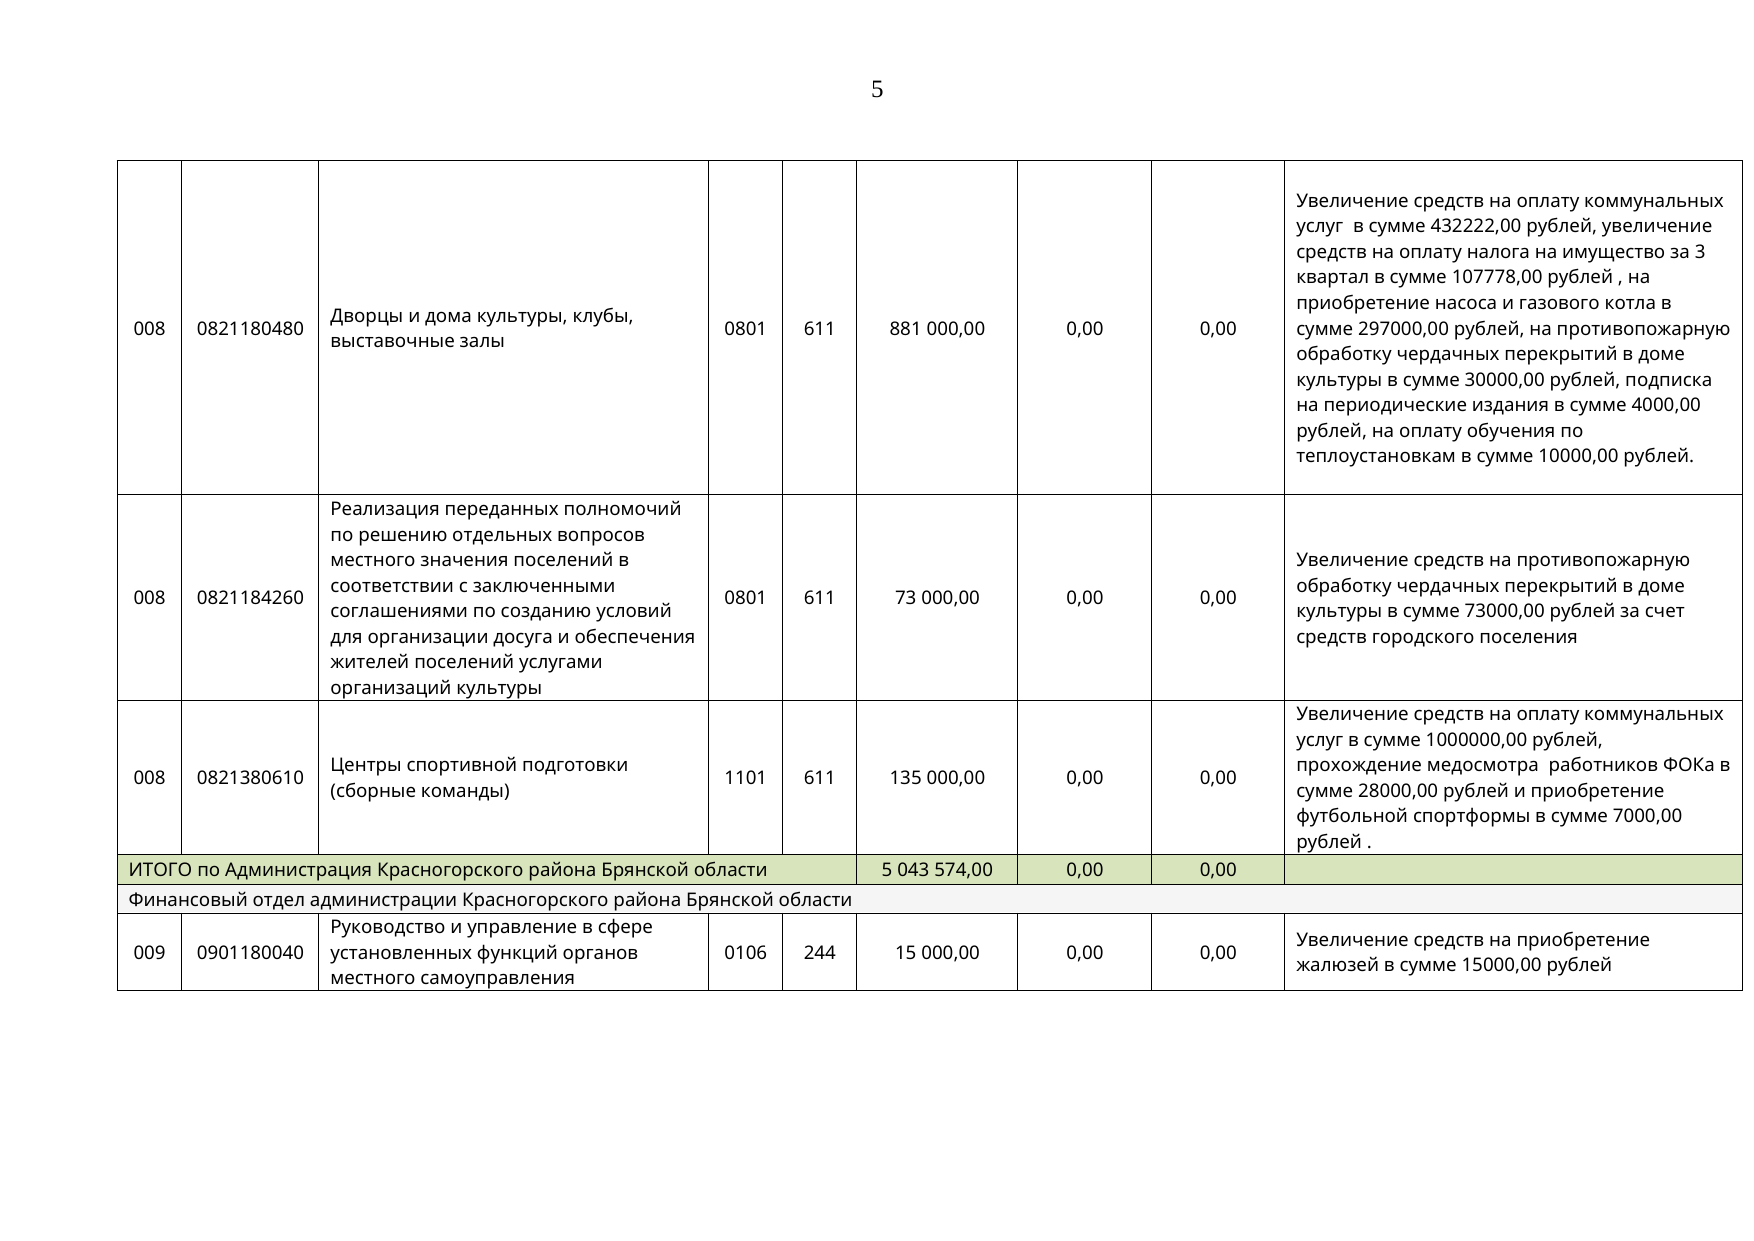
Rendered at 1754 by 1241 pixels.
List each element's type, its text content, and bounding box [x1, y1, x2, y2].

table_cell Дворцы и дома культуры, клубы, выставочные залы [319, 161, 708, 494]
table_cell ИТОГО по Администрация Красногорского района Брянской области [118, 855, 856, 884]
table_cell Руководство и управление в сфере установленных функций органов местного самоуправления [319, 914, 708, 990]
table_cell 244 [783, 914, 856, 990]
table_cell 611 [783, 701, 856, 854]
table_cell 0821180480 [182, 161, 318, 494]
table_cell 0901180040 [182, 914, 318, 990]
table_cell 73 000,00 [857, 495, 1017, 699]
table_cell 611 [783, 161, 856, 494]
table_cell 1101 [709, 701, 782, 854]
table_cell 009 [118, 914, 181, 990]
table_cell 008 [118, 495, 181, 699]
table_cell [1285, 855, 1742, 884]
table_cell Центры спортивной подготовки (сборные команды) [319, 701, 708, 854]
table_cell Увеличение средств на противопожарную обработку чердачных перекрытий в доме культуры в сумме 73000,00 рублей за счет средств городского поселения [1285, 495, 1742, 699]
table_cell 008 [118, 701, 181, 854]
table_cell 0821184260 [182, 495, 318, 699]
table_cell 15 000,00 [857, 914, 1017, 990]
table_cell 0,00 [1018, 701, 1151, 854]
table_cell 0,00 [1018, 495, 1151, 699]
table_cell Увеличение средств на оплату коммунальных услуг в сумме 1000000,00 рублей, прохождение медосмотра работников ФОКа в сумме 28000,00 рублей и приобретение футбольной спортформы в сумме 7000,00 рублей . [1285, 701, 1742, 854]
table_cell Финансовый отдел администрации Красногорского района Брянской области [118, 885, 1742, 912]
table_cell 0,00 [1152, 161, 1284, 494]
table_cell 0821380610 [182, 701, 318, 854]
table_cell 881 000,00 [857, 161, 1017, 494]
table_cell 0801 [709, 495, 782, 699]
table_cell Увеличение средств на оплату коммунальных услуг в сумме 432222,00 рублей, увеличение средств на оплату налога на имущество за 3 квартал в сумме 107778,00 рублей , на приобретение насоса и газового котла в сумме 297000,00 рублей, на противопожарную обработку чердачных перекрытий в доме культуры в сумме 30000,00 рублей, подписка на периодические издания в сумме 4000,00 рублей, на оплату обучения по теплоустановкам в сумме 10000,00 рублей. [1285, 161, 1742, 494]
table_cell 0,00 [1018, 914, 1151, 990]
table_cell 0801 [709, 161, 782, 494]
table_cell Увеличение средств на приобретение жалюзей в сумме 15000,00 рублей [1285, 914, 1742, 990]
table_cell 0106 [709, 914, 782, 990]
table_cell 135 000,00 [857, 701, 1017, 854]
table_cell 611 [783, 495, 856, 699]
table_cell 008 [118, 161, 181, 494]
table_cell Реализация переданных полномочий по решению отдельных вопросов местного значения поселений в соответствии с заключенными соглашениями по созданию условий для организации досуга и обеспечения жителей поселений услугами организаций культуры [319, 495, 708, 699]
table_cell 0,00 [1152, 495, 1284, 699]
table_cell 0,00 [1152, 914, 1284, 990]
table_cell 0,00 [1018, 855, 1151, 884]
table_cell 0,00 [1152, 855, 1284, 884]
table_cell 5 043 574,00 [857, 855, 1017, 884]
table_cell 0,00 [1018, 161, 1151, 494]
table_cell 0,00 [1152, 701, 1284, 854]
